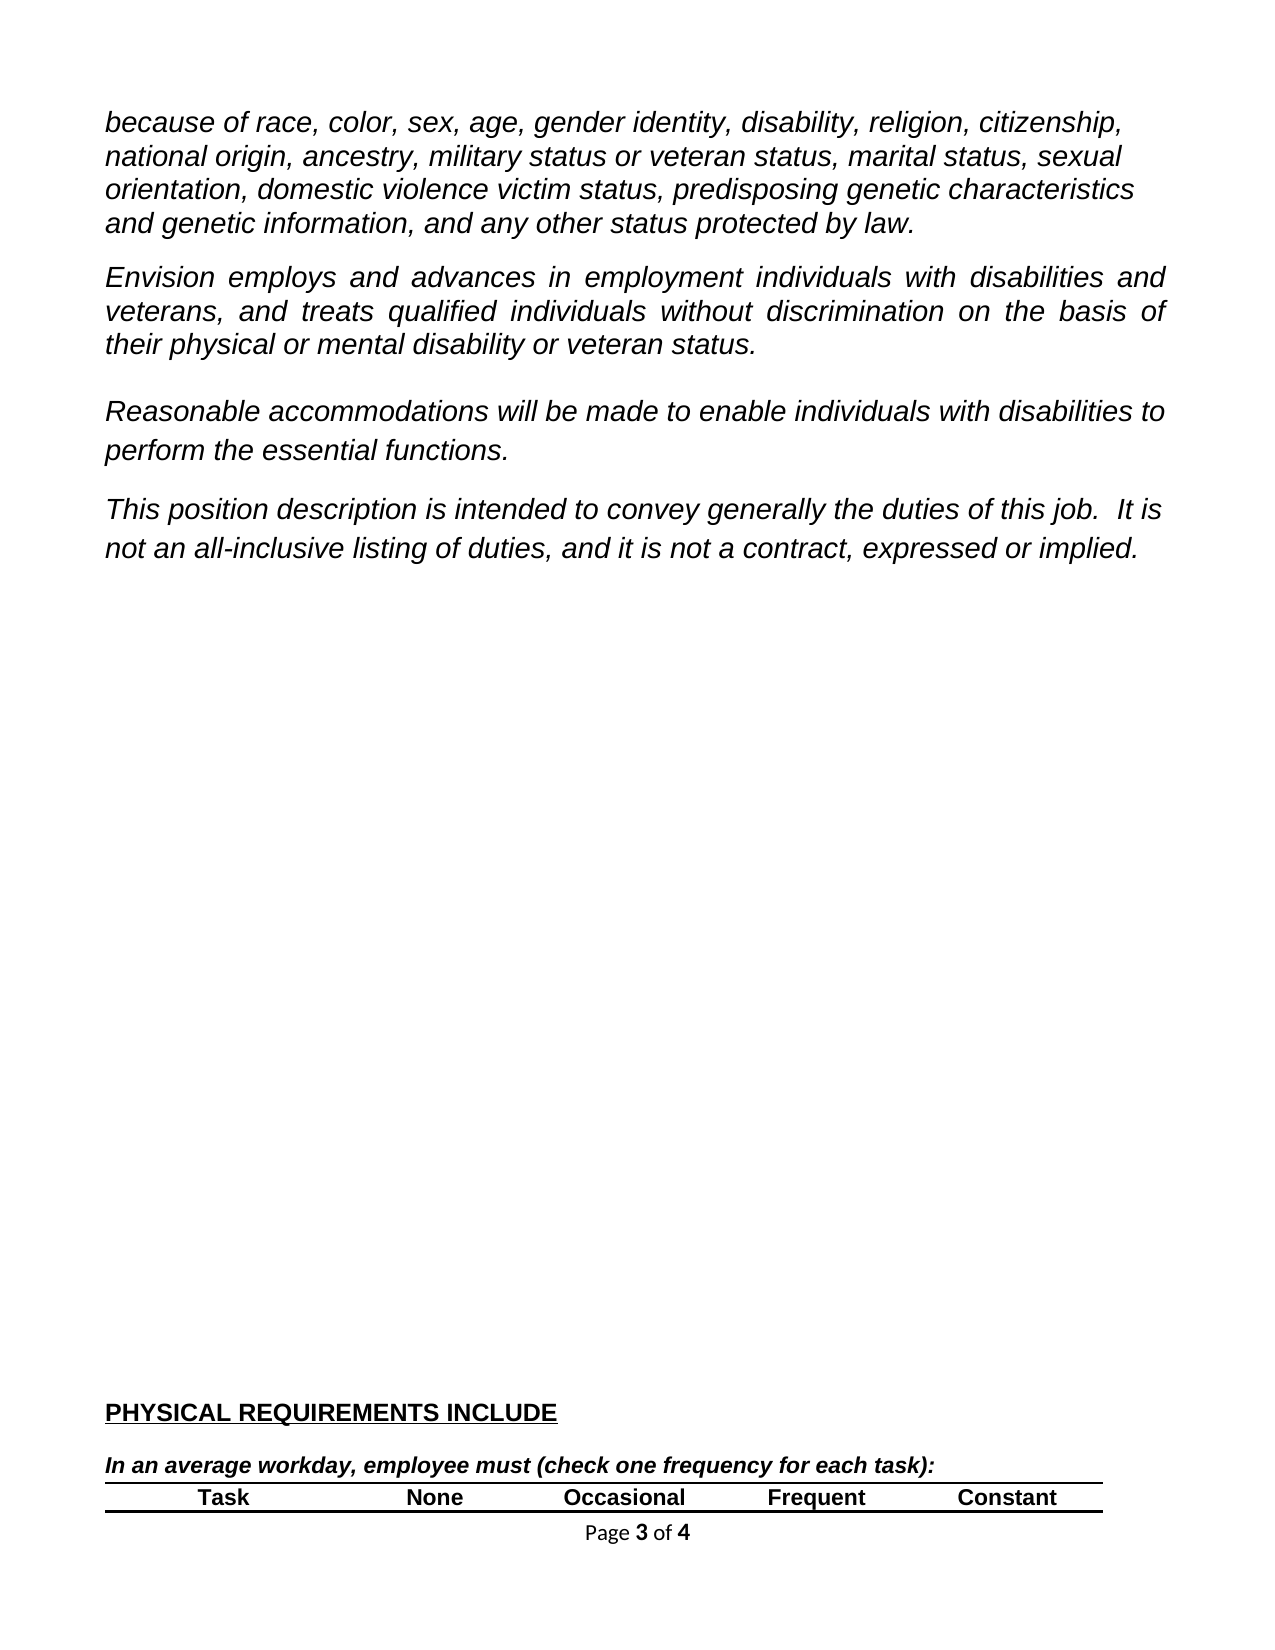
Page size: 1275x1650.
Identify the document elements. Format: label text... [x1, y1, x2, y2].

table_header Frequent [721, 1484, 912, 1510]
table_header Task [105, 1484, 342, 1510]
text This position description is intended to convey generally the duties of this job. It is not an all-inclusive listing of duties, and it is not a contract, expressed or implied. [105, 492, 1170, 564]
table_header Constant [912, 1484, 1102, 1510]
text PHYSICAL REQUIREMENTS INCLUDE [105, 1398, 1170, 1427]
table_header None [342, 1484, 528, 1510]
table_header Occasional [528, 1484, 721, 1510]
text Envision employs and advances in employment individuals with disabilities and veterans, and treats qualified individuals without discrimination on the basis of their physical or mental disability or veteran status. [105, 260, 1170, 361]
text Reasonable accommodations will be made to enable individuals with disabilities to perform the essential functions. [105, 394, 1170, 466]
text In an average workday, employee must (check one frequency for each task): [105, 1452, 1170, 1478]
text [105, 105, 1170, 239]
